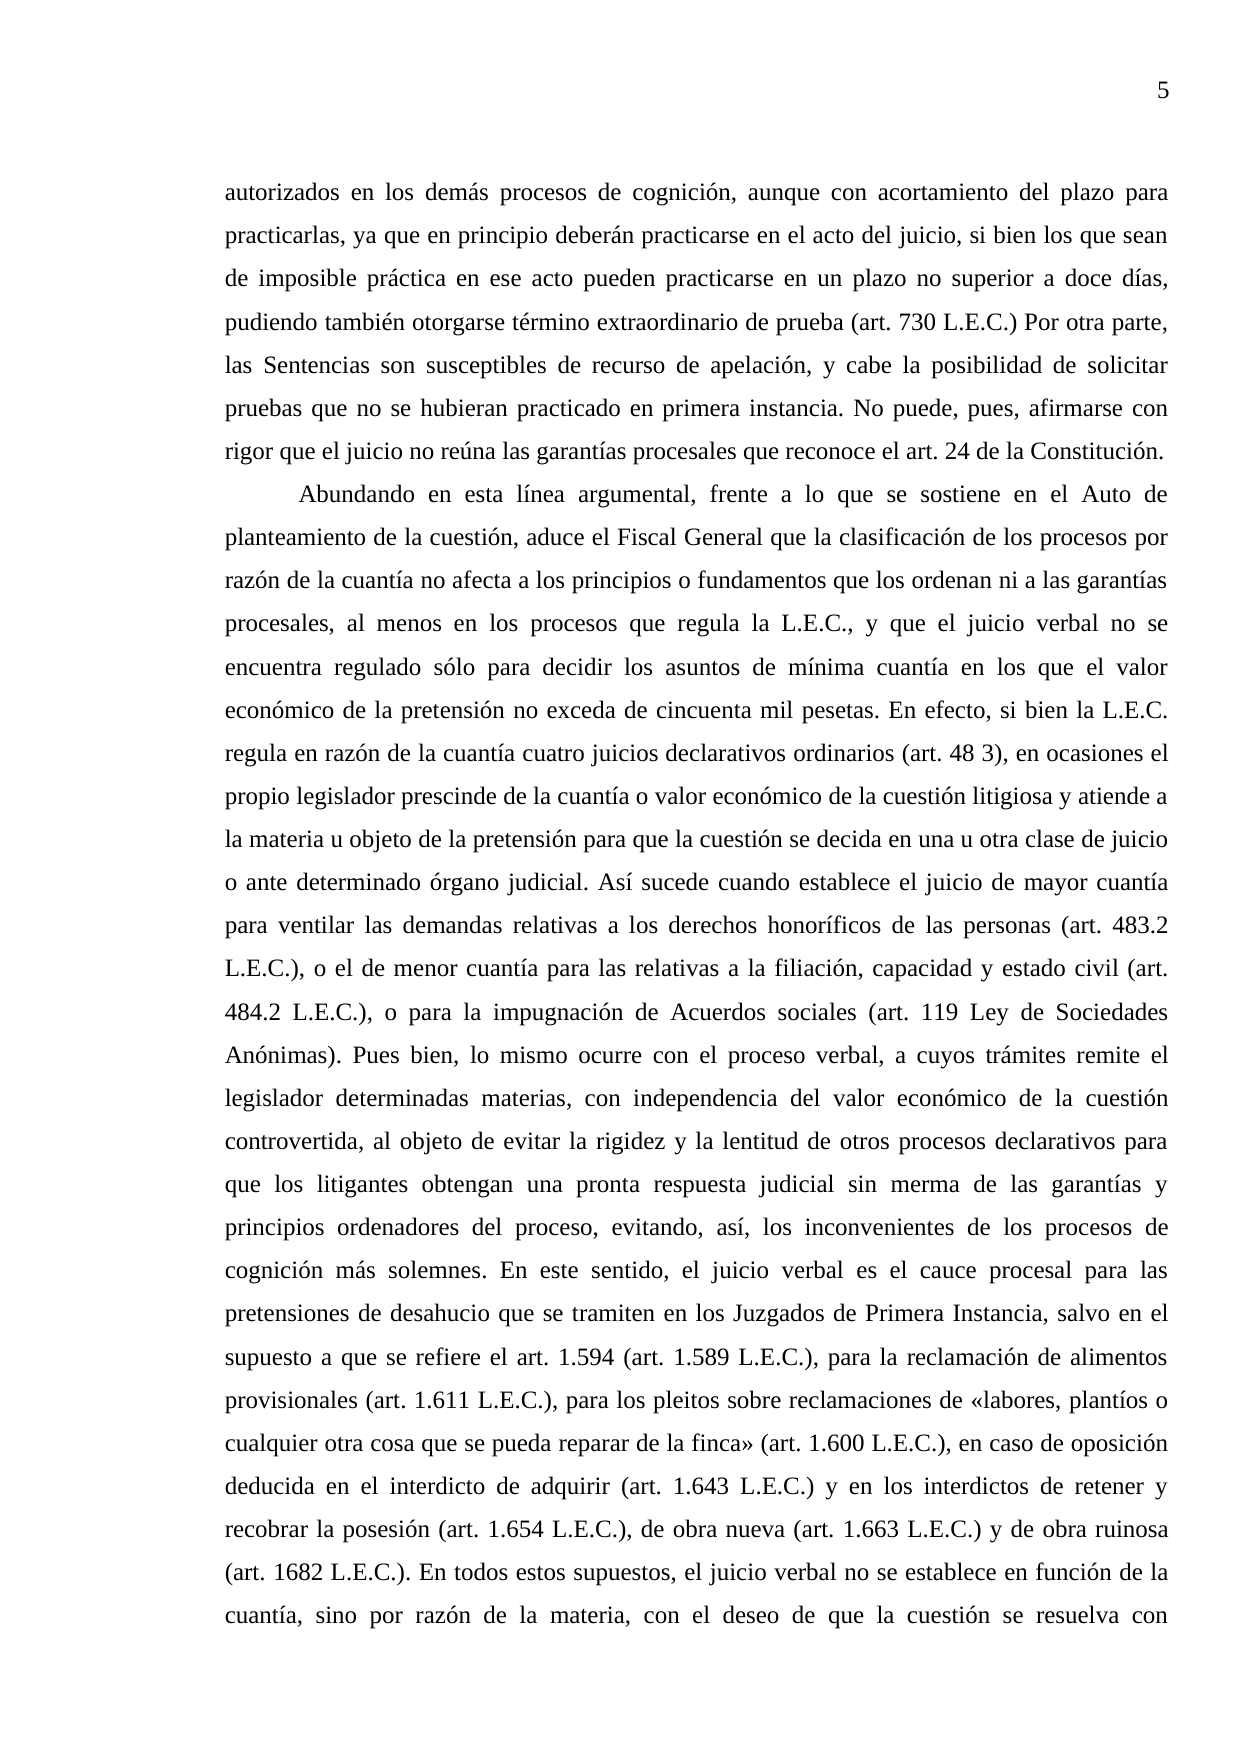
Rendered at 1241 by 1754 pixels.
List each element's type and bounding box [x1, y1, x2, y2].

text [224, 479, 1169, 1629]
text [224, 177, 1169, 465]
